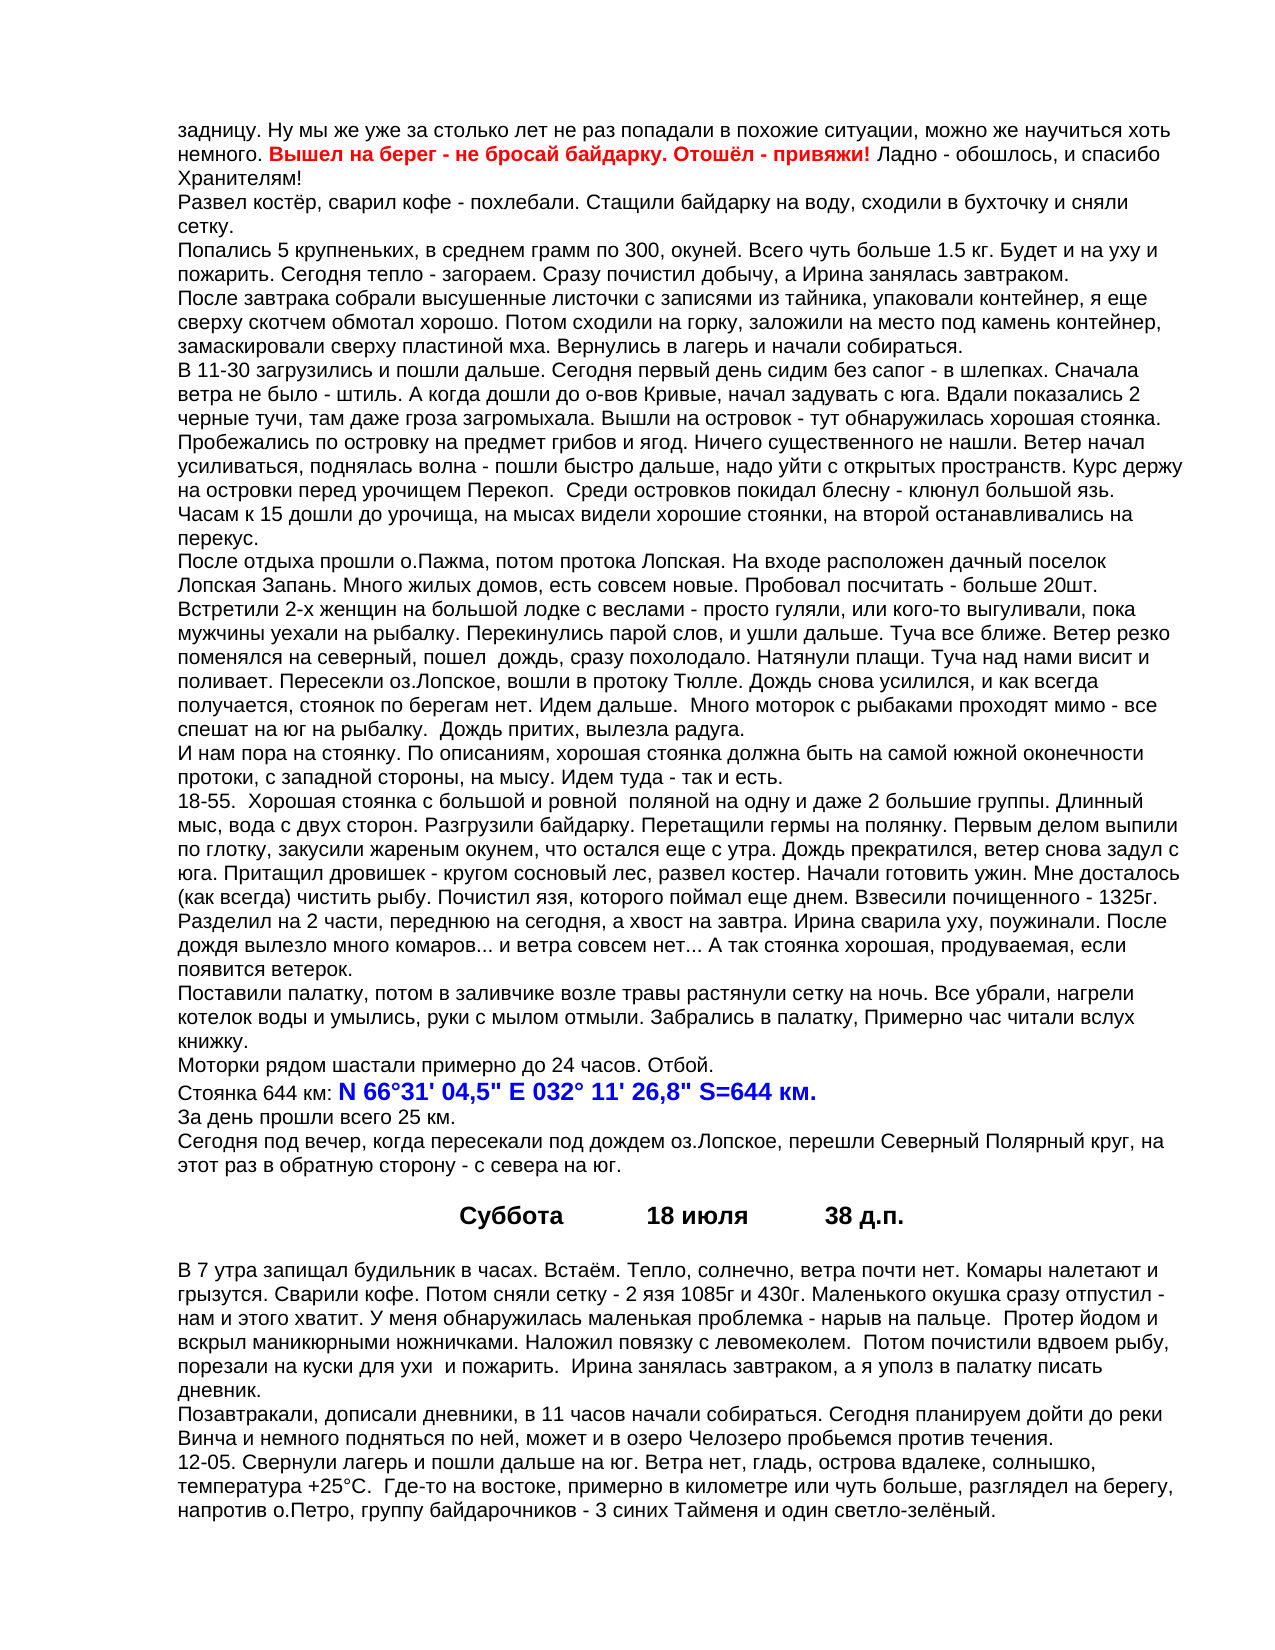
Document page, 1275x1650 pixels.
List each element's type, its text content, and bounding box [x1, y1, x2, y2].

text И нам пора на стоянку. По описаниям, хорошая стоянка должна быть на самой южной оконечности протоки, с западной стороны, на мысу. Идем туда - так и есть. [177, 741, 1186, 789]
text Стоянка 644 км: N 66°31' 04,5" E 032° 11' 26,8" S=644 км. [177, 1076, 1186, 1105]
text Поставили палатку, потом в заливчике возле травы растянули сетку на ночь. Все убрали, нагрели котелок воды и умылись, руки с мылом отмыли. Забрались в палатку, Примерно час читали вслух книжку. [177, 981, 1186, 1052]
text После отдыха прошли о.Пажма, потом протока Лопская. На входе расположен дачный поселок Лопская Запань. Много жилых домов, есть совсем новые. Пробовал посчитать - больше 20шт. Встретили 2-х женщин на большой лодке с веслами - просто гуляли, или кого-то выгуливали, пока мужчины уехали на рыбалку. Перекинулись парой слов, и ушли дальше. Туча все ближе. Ветер резко поменялся на северный, пошел дождь, сразу похолодало. Натянули плащи. Туча над нами висит и поливает. Пересекли оз.Лопское, вошли в протоку Тюлле. Дождь снова усилился, и как всегда получается, стоянок по берегам нет. Идем дальше. Много моторок с рыбаками проходят мимо - все спешат на юг на рыбалку. Дождь притих, вылезла радуга. [177, 549, 1186, 741]
text В 7 утра запищал будильник в часах. Встаём. Тепло, солнечно, ветра почти нет. Комары налетают и грызутся. Сварили кофе. Потом сняли сетку - 2 язя 1085г и 430г. Маленького окушка сразу отпустил - нам и этого хватит. У меня обнаружилась маленькая проблемка - нарыв на пальце. Протер йодом и вскрыл маникюрными ножничками. Наложил повязку с левомеколем. Потом почистили вдвоем рыбу, порезали на куски для ухи и пожарить. Ирина занялась завтраком, а я уполз в палатку писать дневник. [177, 1258, 1186, 1402]
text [177, 118, 1186, 190]
text В 11-30 загрузились и пошли дальше. Сегодня первый день сидим без сапог - в шлепках. Сначала ветра не было - штиль. А когда дошли до о-вов Кривые, начал задувать с юга. Вдали показались 2 черные тучи, там даже гроза загромыхала. Вышли на островок - тут обнаружилась хорошая стоянка. Пробежались по островку на предмет грибов и ягод. Ничего существенного не нашли. Ветер начал усиливаться, поднялась волна - пошли быстро дальше, надо уйти с открытых пространств. Курс держу на островки перед урочищем Перекоп. Среди островков покидал блесну - клюнул большой язь. [177, 358, 1186, 501]
text Развел костёр, сварил кофе - похлебали. Стащили байдарку на воду, сходили в бухточку и сняли сетку. [177, 190, 1186, 238]
text Позавтракали, дописали дневники, в 11 часов начали собираться. Сегодня планируем дойти до реки Винча и немного подняться по ней, может и в озеро Челозеро пробьемся против течения. [177, 1402, 1186, 1449]
text После завтрака собрали высушенные листочки с записями из тайника, упаковали контейнер, я еще сверху скотчем обмотал хорошо. Потом сходили на горку, заложили на место под камень контейнер, замаскировали сверху пластиной мха. Вернулись в лагерь и начали собираться. [177, 286, 1186, 358]
text Сегодня под вечер, когда пересекали под дождем оз.Лопское, перешли Северный Полярный круг, на этот раз в обратную сторону - с севера на юг. [177, 1129, 1186, 1177]
text Часам к 15 дошли до урочища, на мысах видели хорошие стоянки, на второй останавливались на перекус. [177, 501, 1186, 549]
text 12-05. Свернули лагерь и пошли дальше на юг. Ветра нет, гладь, острова вдалеке, солнышко, температура +25°C. Где-то на востоке, примерно в километре или чуть больше, разглядел на берегу, напротив о.Петро, группу байдарочников - 3 синих Тайменя и один светло-зелёный. [177, 1449, 1186, 1521]
text За день прошли всего 25 км. [177, 1105, 1186, 1129]
text Моторки рядом шастали примерно до 24 часов. Отбой. [177, 1052, 1186, 1076]
text Попались 5 крупненьких, в среднем грамм по 300, окуней. Всего чуть больше 1.5 кг. Будет и на уху и пожарить. Сегодня тепло - загораем. Сразу почистил добычу, а Ирина занялась завтраком. [177, 238, 1186, 286]
text Суббота 18 июля 38 д.п. [177, 1201, 1186, 1230]
text 18-55. Хорошая стоянка с большой и ровной поляной на одну и даже 2 большие группы. Длинный мыс, вода с двух сторон. Разгрузили байдарку. Перетащили гермы на полянку. Первым делом выпили по глотку, закусили жареным окунем, что остался еще с утра. Дождь прекратился, ветер снова задул с юга. Притащил дровишек - кругом сосновый лес, развел костер. Начали готовить ужин. Мне досталось (как всегда) чистить рыбу. Почистил язя, которого поймал еще днем. Взвесили почищенного - 1325г. Разделил на 2 части, переднюю на сегодня, а хвост на завтра. Ирина сварила уху, поужинали. После дождя вылезло много комаров... и ветра совсем нет... А так стоянка хорошая, продуваемая, если появится ветерок. [177, 789, 1186, 981]
